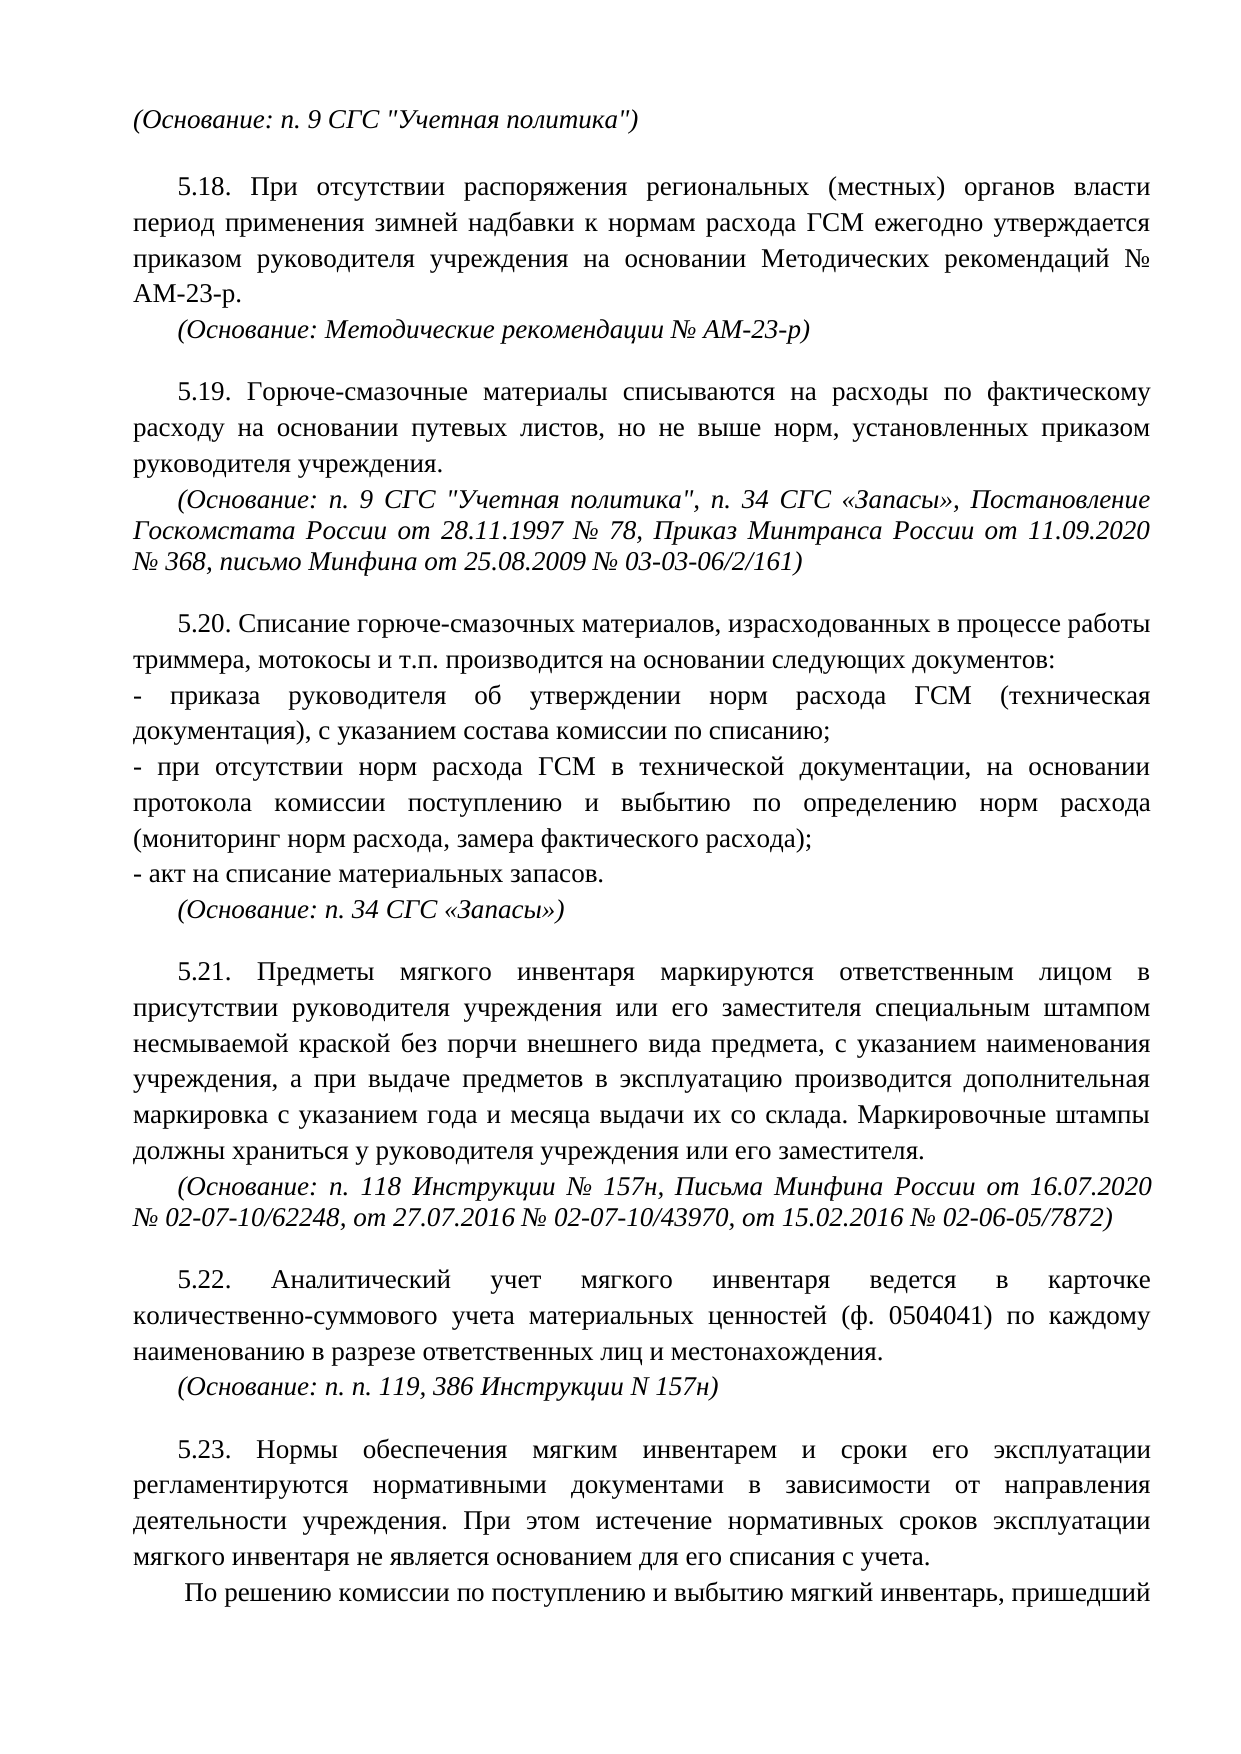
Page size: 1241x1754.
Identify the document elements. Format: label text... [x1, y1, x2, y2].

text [133, 103, 1152, 134]
text - приказа руководителя об утверждении норм расхода ГСМ (техническая документация), с указанием состава комиссии по списанию; [133, 679, 1152, 746]
text (Основание: п. 118 Инструкции № 157н, Письма Минфина России от 16.07.2020 № 02-07-10/62248, от 27.07.2016 № 02-07-10/43970, от 15.02.2016 № 02-06-05/7872) [133, 1170, 1152, 1232]
text (Основание: п. п. 119, 386 Инструкции N 157н) [133, 1370, 1152, 1402]
text - при отсутствии норм расхода ГСМ в технической документации, на основании протокола комиссии поступлению и выбытию по определению норм расхода (мониторинг норм расхода, замера фактического расхода); [133, 750, 1152, 853]
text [133, 1576, 1152, 1607]
text (Основание: Методические рекомендации № АМ-23-р) [133, 313, 1152, 344]
text 5.19. Горюче-смазочные материалы списываются на расходы по фактическому расходу на основании путевых листов, но не выше норм, установленных приказом руководителя учреждения. [133, 376, 1152, 478]
text (Основание: п. 34 СГС «Запасы») [133, 893, 1152, 924]
text 5.23. Нормы обеспечения мягким инвентарем и сроки его эксплуатации регламентируются нормативными документами в зависимости от направления деятельности учреждения. При этом истечение нормативных сроков эксплуатации мягкого инвентаря не является основанием для его списания с учета. [133, 1433, 1152, 1571]
text - акт на списание материальных запасов. [133, 857, 1152, 888]
text 5.21. Предметы мягкого инвентаря маркируются ответственным лицом в присутствии руководителя учреждения или его заместителя специальным штампом несмываемой краской без порчи внешнего вида предмета, с указанием наименования учреждения, а при выдаче предметов в эксплуатацию производится дополнительная маркировка с указанием года и месяца выдачи их со склада. Маркировочные штампы должны храниться у руководителя учреждения или его заместителя. [133, 955, 1152, 1165]
text 5.20. Списание горюче-смазочных материалов, израсходованных в процессе работы триммера, мотокосы и т.п. производится на основании следующих документов: [133, 607, 1152, 674]
text (Основание: п. 9 СГС "Учетная политика", п. 34 СГС «Запасы», Постановление Госкомстата России от 28.11.1997 № 78, Приказ Минтранса России от 11.09.2020 № 368, письмо Минфина от 25.08.2009 № 03-03-06/2/161) [133, 483, 1152, 576]
text 5.22. Аналитический учет мягкого инвентаря ведется в карточке количественно-суммового учета материальных ценностей (ф. 0504041) по каждому наименованию в разрезе ответственных лиц и местонахождения. [133, 1263, 1152, 1366]
text 5.18. При отсутствии распоряжения региональных (местных) органов власти период применения зимней надбавки к нормам расхода ГСМ ежегодно утверждается приказом руководителя учреждения на основании Методических рекомендаций № АМ-23-р. [133, 170, 1152, 309]
